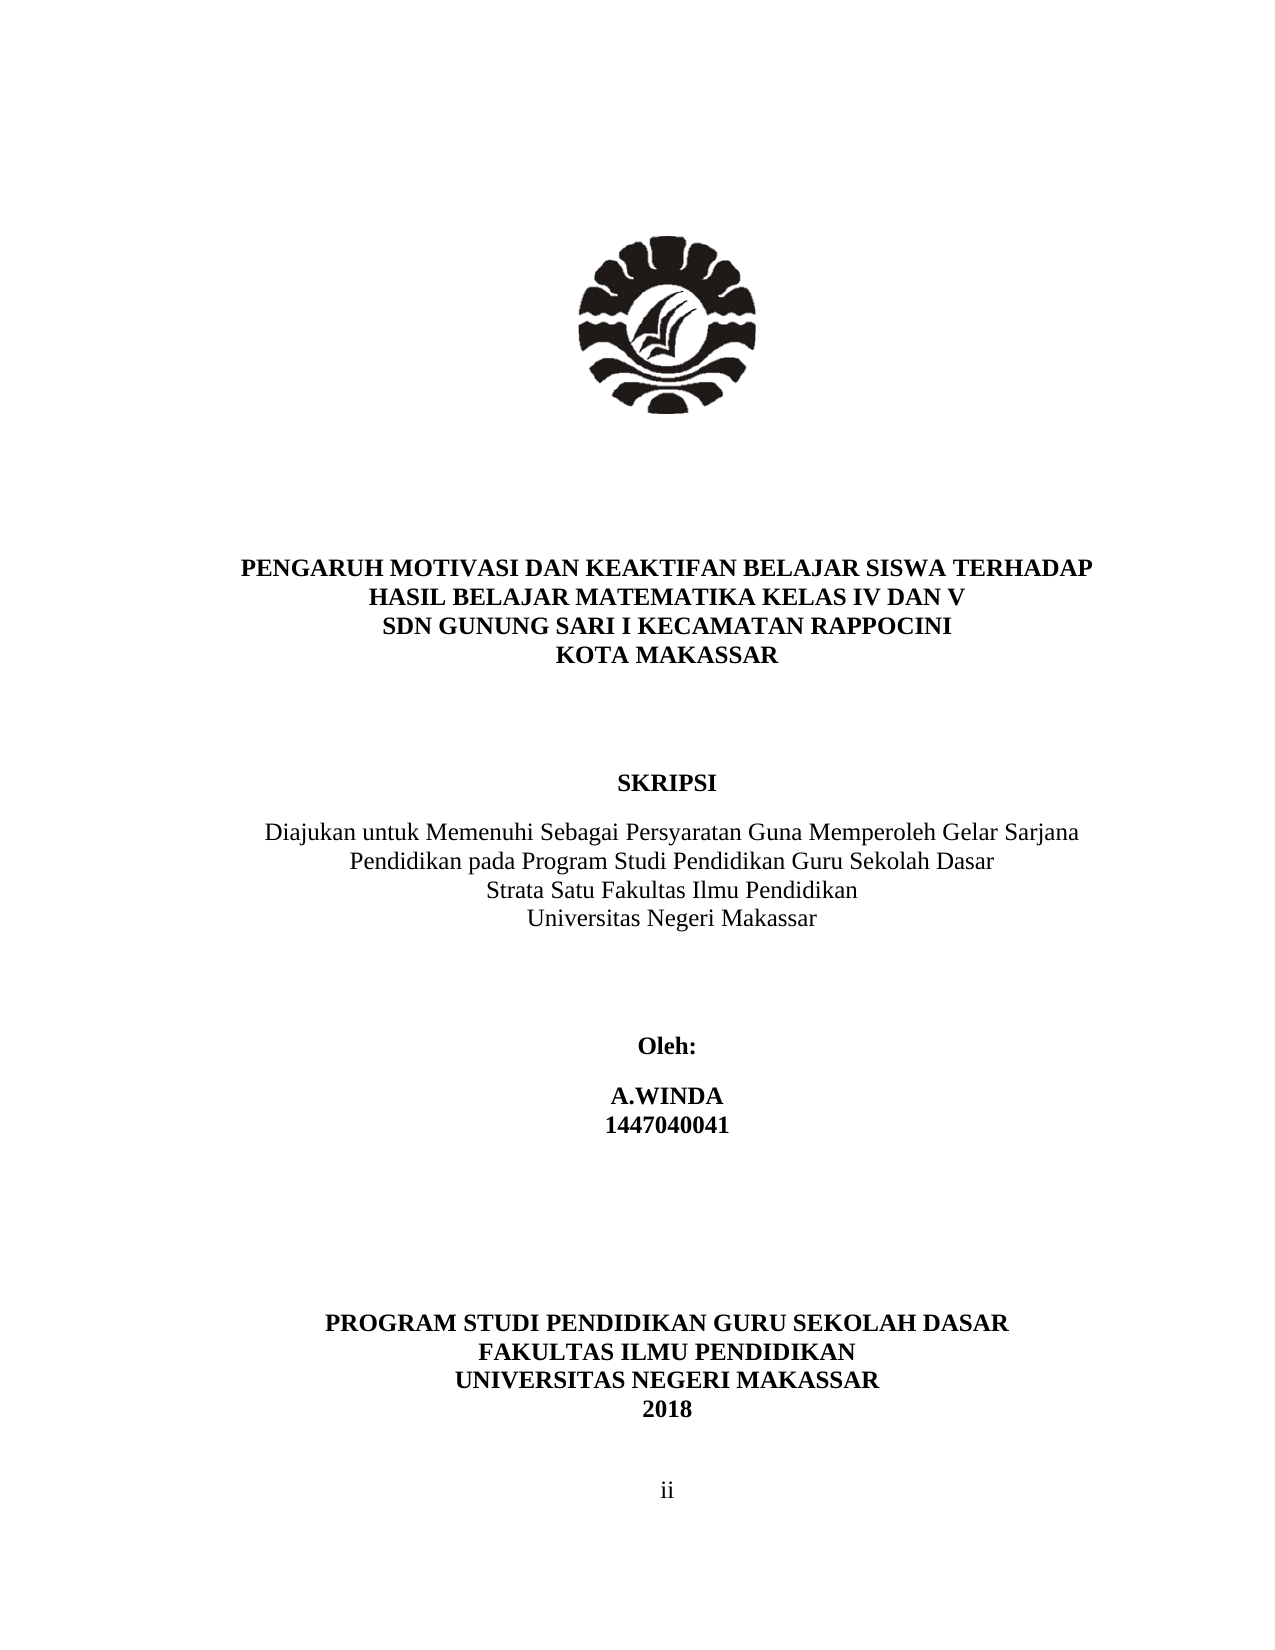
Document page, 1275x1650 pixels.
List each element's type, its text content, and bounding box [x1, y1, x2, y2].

text Oleh: [236, 1031, 1098, 1060]
text Strata Satu Fakultas Ilmu Pendidikan [236, 875, 1107, 903]
text Diajukan untuk Memenuhi Sebagai Persyaratan Guna Memperoleh Gelar Sarjana Pendidikan pada Program Studi Pendidikan Guru Sekolah Dasar [236, 817, 1107, 875]
text Universitas Negeri Makassar [236, 903, 1107, 932]
text KOTA MAKASSAR [236, 640, 1098, 668]
text 1447040041 [236, 1110, 1098, 1138]
text UNIVERSITAS NEGERI MAKASSAR [236, 1366, 1098, 1394]
text SDN GUNUNG SARI I KECAMATAN RAPPOCINI [236, 611, 1098, 640]
text PROGRAM STUDI PENDIDIKAN GURU SEKOLAH DASAR [236, 1308, 1098, 1337]
picture [578, 236, 756, 414]
text 2018 [236, 1394, 1098, 1423]
text SKRIPSI [177, 768, 1157, 796]
text FAKULTAS ILMU PENDIDIKAN [236, 1337, 1098, 1366]
text A.WINDA [236, 1081, 1098, 1110]
text PENGARUH MOTIVASI DAN KEAKTIFAN BELAJAR SISWA TERHADAP HASIL BELAJAR MATEMATIKA KELAS IV DAN V [236, 553, 1098, 611]
